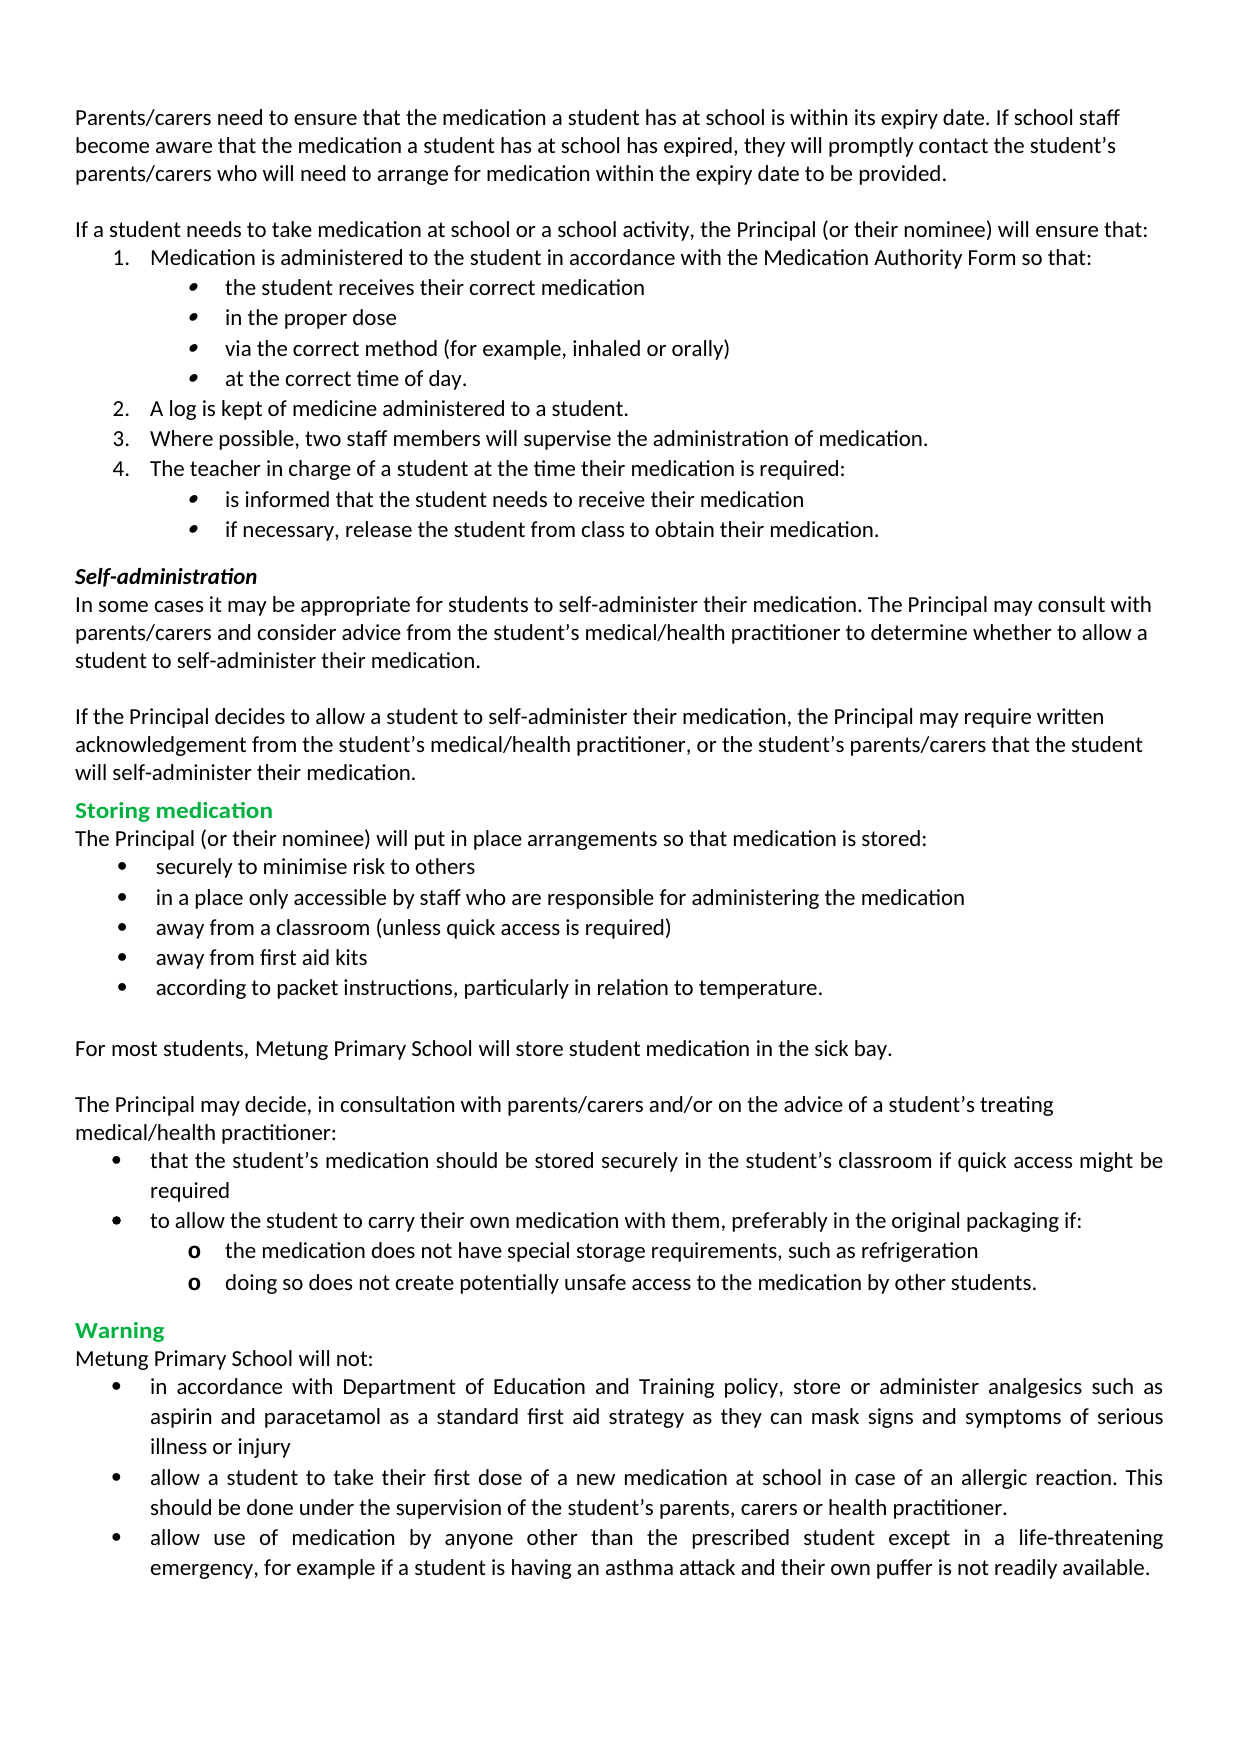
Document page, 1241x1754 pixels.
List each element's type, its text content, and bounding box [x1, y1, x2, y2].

text For most students, will store student medication in the sick bay. [75, 1034, 1165, 1062]
list at the correct time of day. [187, 364, 1165, 392]
list in a place only accessible by staff who are responsible for administering the medication [118, 883, 1165, 911]
list if necessary, release the student from class to obtain their medication. [187, 515, 1165, 543]
list allow use of medication by anyone other than the prescribed student except in a life-threatening emergency, for example if a student is having an asthma attack and their own puffer is not readily available. [112, 1523, 1165, 1581]
subtitle Self-administration [75, 562, 1165, 590]
list according to packet instructions, particularly in relation to temperature. [118, 973, 1165, 1001]
list in accordance with Department of Education and Training policy, store or administer analgesics such as aspirin and paracetamol as a standard first aid strategy as they can mask signs and symptoms of serious illness or injury [112, 1372, 1165, 1460]
subtitle Warning [75, 1316, 1165, 1344]
text Parents/carers need to ensure that the medication a student has at school is within its expiry date. If school staff become aware that the medication a student has at school has expired, they will promptly contact the student’s parents/carers who will need to arrange for medication within the expiry date to be provided. [75, 103, 1165, 187]
list that the student’s medication should be stored securely in the student’s classroom if quick access might be required [112, 1146, 1165, 1204]
list is informed that the student needs to receive their medication [187, 485, 1165, 513]
text If a student needs to take medication at school or a school activity, the Principal (or their nominee) will ensure that: [75, 215, 1165, 243]
list Where possible, two staff members will supervise the administration of medication. [112, 424, 1165, 452]
text will not: [75, 1344, 1165, 1372]
list the student receives their correct medication [187, 273, 1165, 301]
list in the proper dose [187, 303, 1165, 332]
list A log is kept of medicine administered to a student. [112, 394, 1165, 422]
text The Principal may decide, in consultation with parents/carers and/or on the advice of a student’s treating medical/health practitioner: [75, 1090, 1165, 1146]
list to allow the student to carry their own medication with them, preferably in the original packaging if: [112, 1206, 1165, 1234]
list via the correct method (for example, inhaled or orally) [187, 334, 1165, 362]
list allow a student to take their first dose of a new medication at school in case of an allergic reaction. This should be done under the supervision of the student’s parents, carers or health practitioner. [112, 1463, 1165, 1521]
subtitle Storing medication [75, 796, 1165, 824]
list securely to minimise risk to others [118, 852, 1165, 880]
list Medication is administered to the student in accordance with the Medication Authority Form so that: [112, 243, 1165, 271]
text If the Principal decides to allow a student to self-administer their medication, the Principal may require written acknowledgement from the student’s medical/health practitioner, or the student’s parents/carers that the student will self-administer their medication. [75, 702, 1165, 786]
list The teacher in charge of a student at the time their medication is required: [112, 454, 1165, 483]
list away from a classroom (unless quick access is required) [118, 913, 1165, 941]
text The Principal (or their nominee) will put in place arrangements so that medication is stored: [75, 824, 1165, 852]
text In some cases it may be appropriate for students to self-administer their medication. The Principal may consult with parents/carers and consider advice from the student’s medical/health practitioner to determine whether to allow a student to self-administer their medication. [75, 590, 1165, 674]
list the medication does not have special storage requirements, such as refrigeration [187, 1236, 1165, 1266]
list doing so does not create potentially unsafe access to the medication by other students. [187, 1268, 1165, 1297]
list away from first aid kits [118, 943, 1165, 971]
